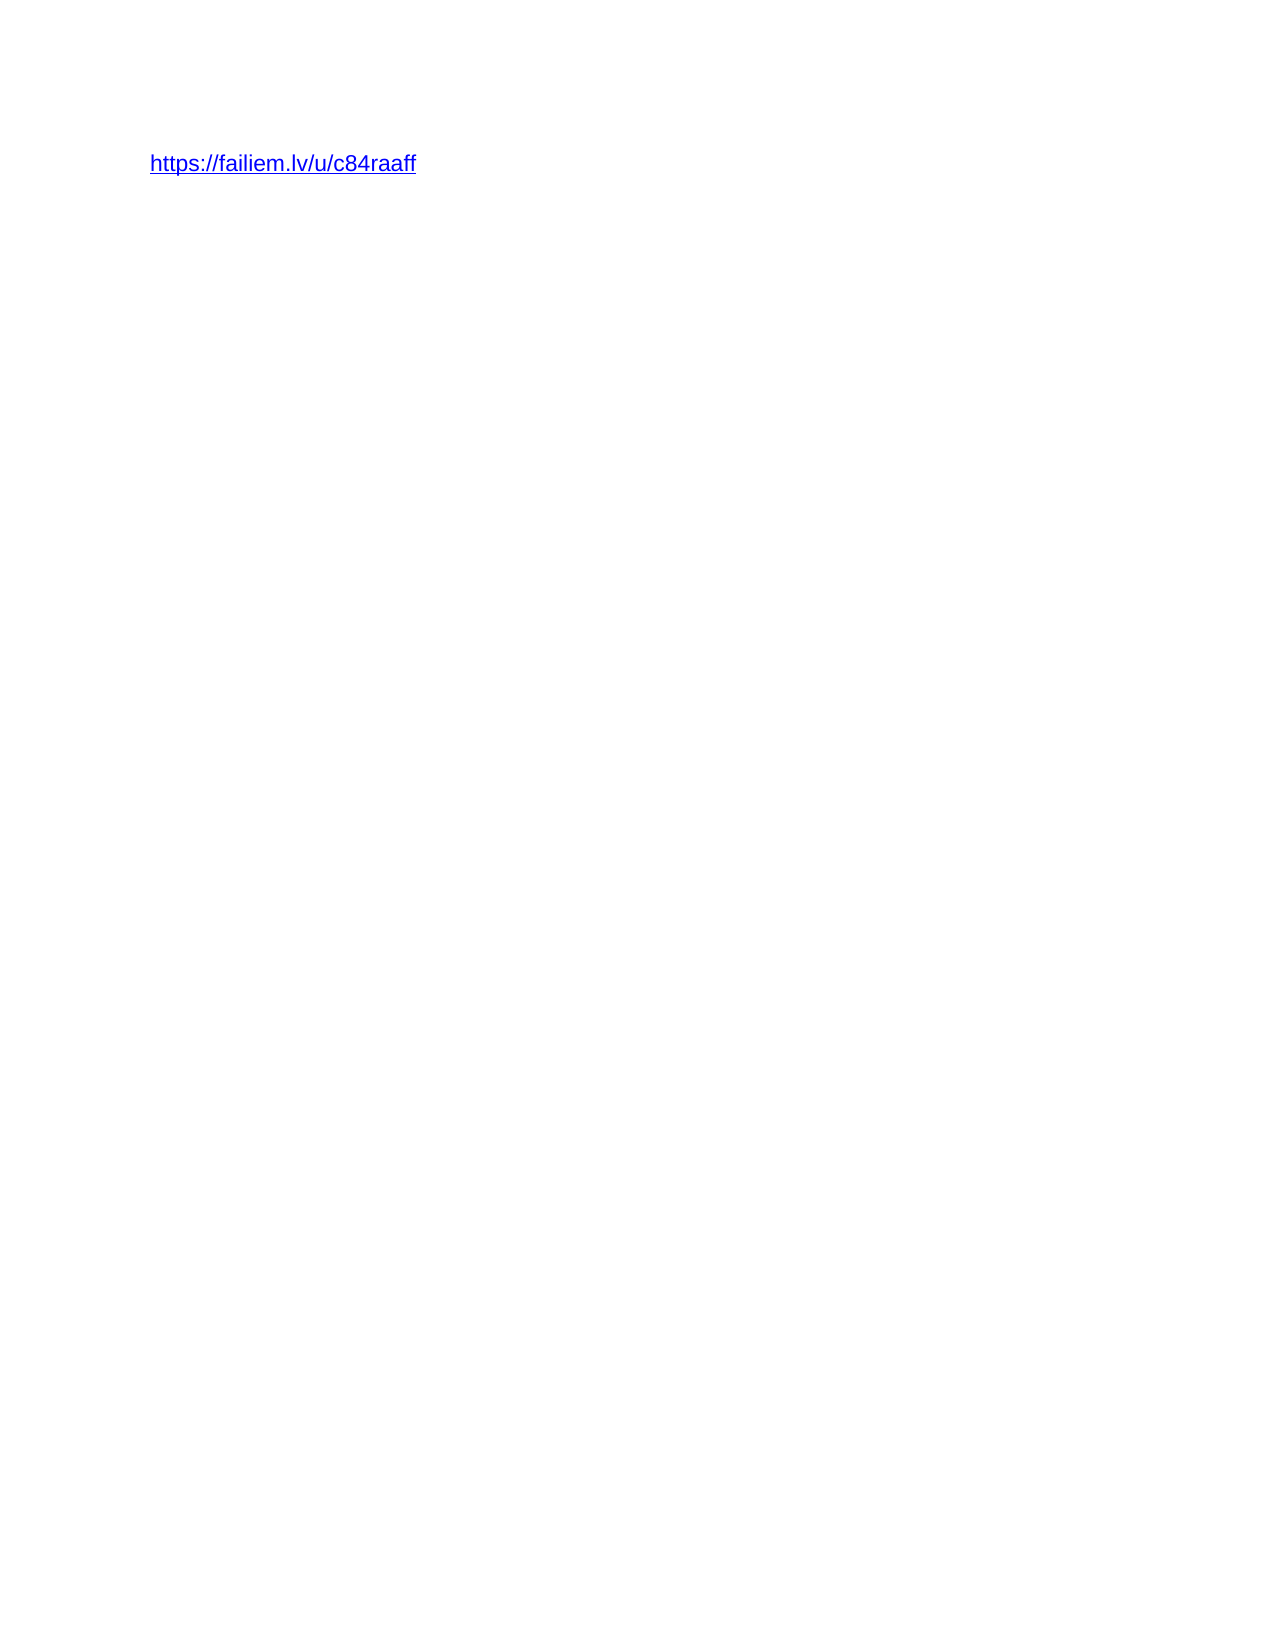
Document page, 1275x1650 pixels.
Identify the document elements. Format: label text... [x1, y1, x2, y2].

text https://failiem.lv/u/c84raaff [150, 150, 1125, 176]
